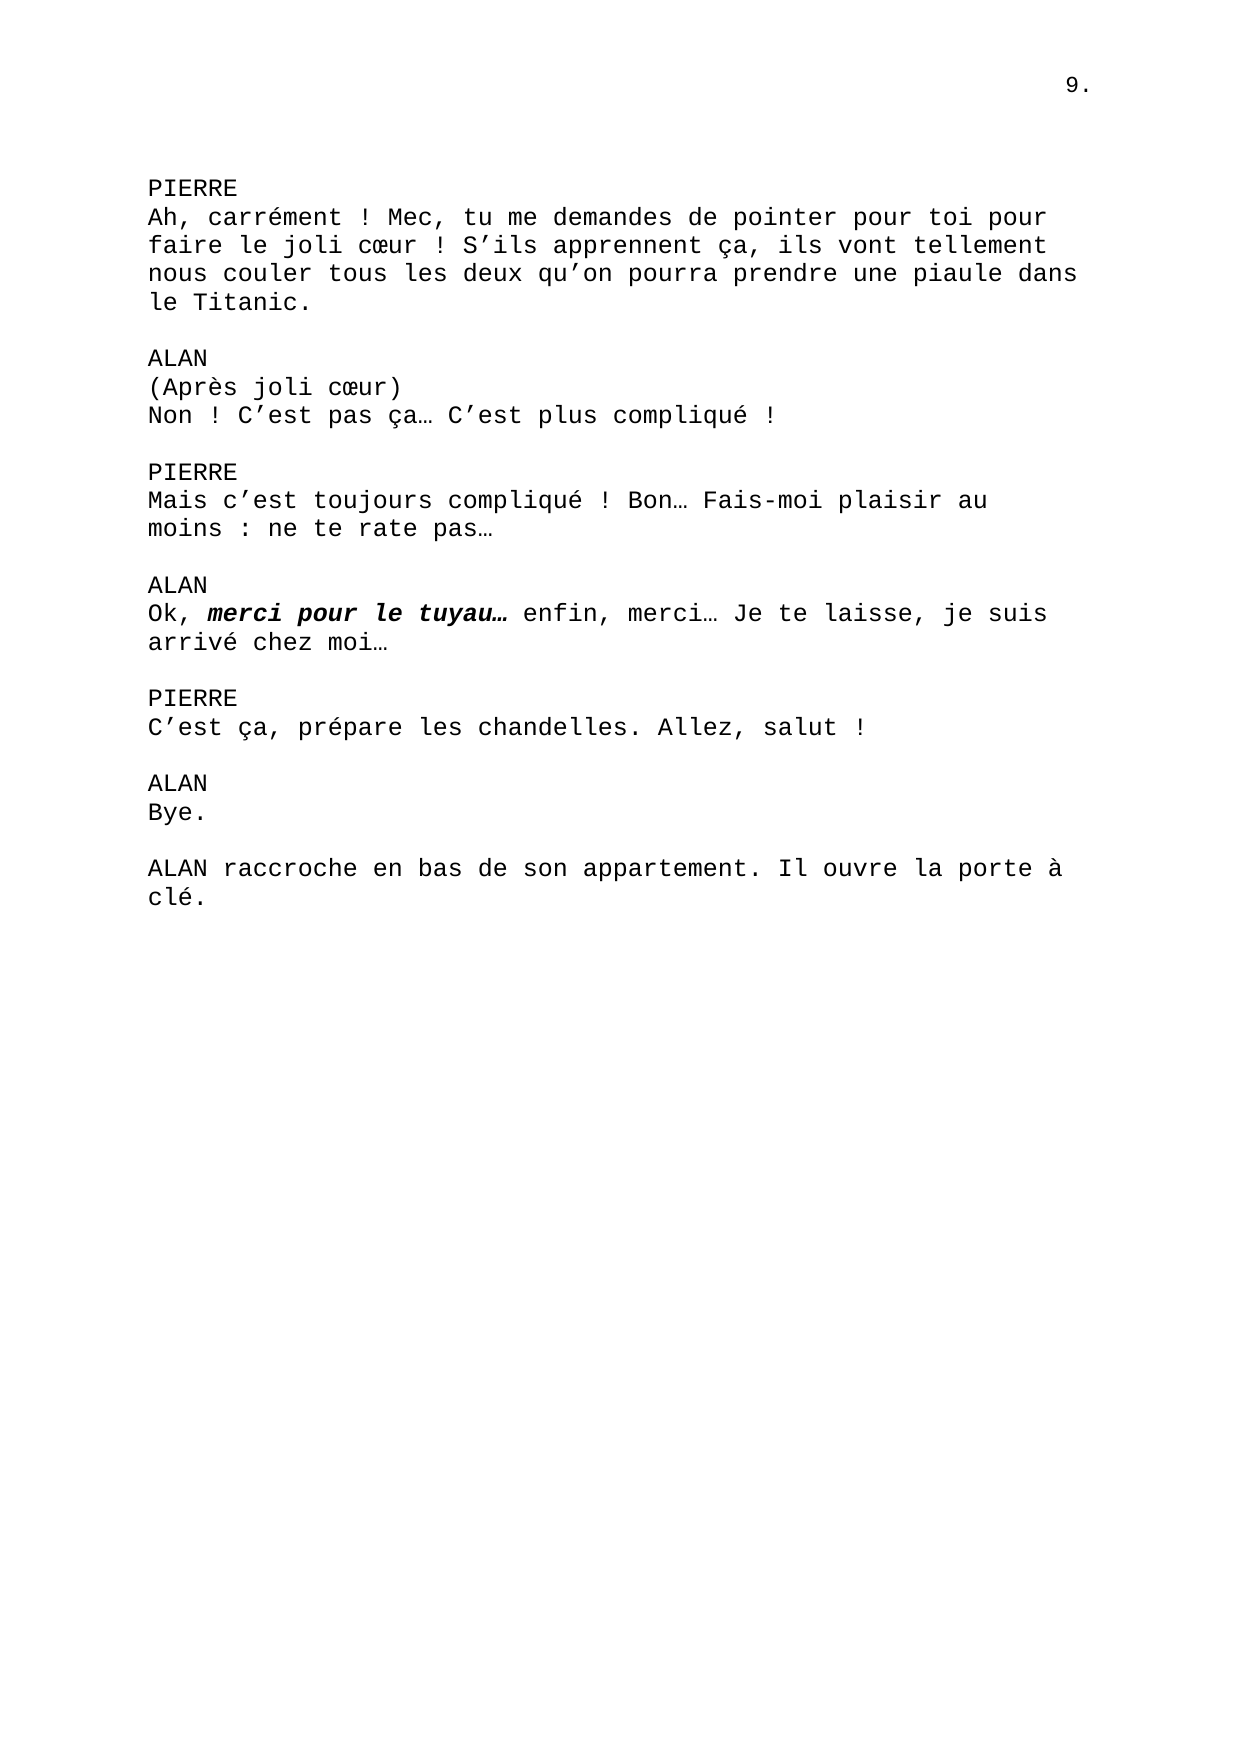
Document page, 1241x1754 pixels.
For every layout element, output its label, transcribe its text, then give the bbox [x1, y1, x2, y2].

text C’est ça, prépare les chandelles. Allez, salut ! [148, 714, 1093, 743]
text PIERRE [148, 176, 1093, 204]
text Ok, merci pour le tuyau… enfin, merci… Je te laisse, je suis arrivé chez moi… [148, 601, 1093, 658]
text Non ! C’est pas ça… C’est plus compliqué ! [148, 403, 1093, 431]
text ALAN [148, 573, 1093, 601]
text ALAN [148, 771, 1093, 799]
text ALAN [148, 346, 1093, 374]
text Bye. [148, 799, 1093, 828]
text PIERRE [148, 459, 1093, 488]
text PIERRE [148, 686, 1093, 714]
text (Après joli cœur) [148, 374, 1093, 403]
text Mais c’est toujours compliqué ! Bon… Fais-moi plaisir au moins : ne te rate pas… [148, 488, 1093, 544]
text ALAN raccroche en bas de son appartement. Il ouvre la porte à clé. [148, 856, 1093, 913]
text Ah, carrément ! Mec, tu me demandes de pointer pour toi pour faire le joli cœur ! S’ils apprennent ça, ils vont tellement nous couler tous les deux qu’on pourra prendre une piaule dans le Titanic. [148, 204, 1093, 318]
